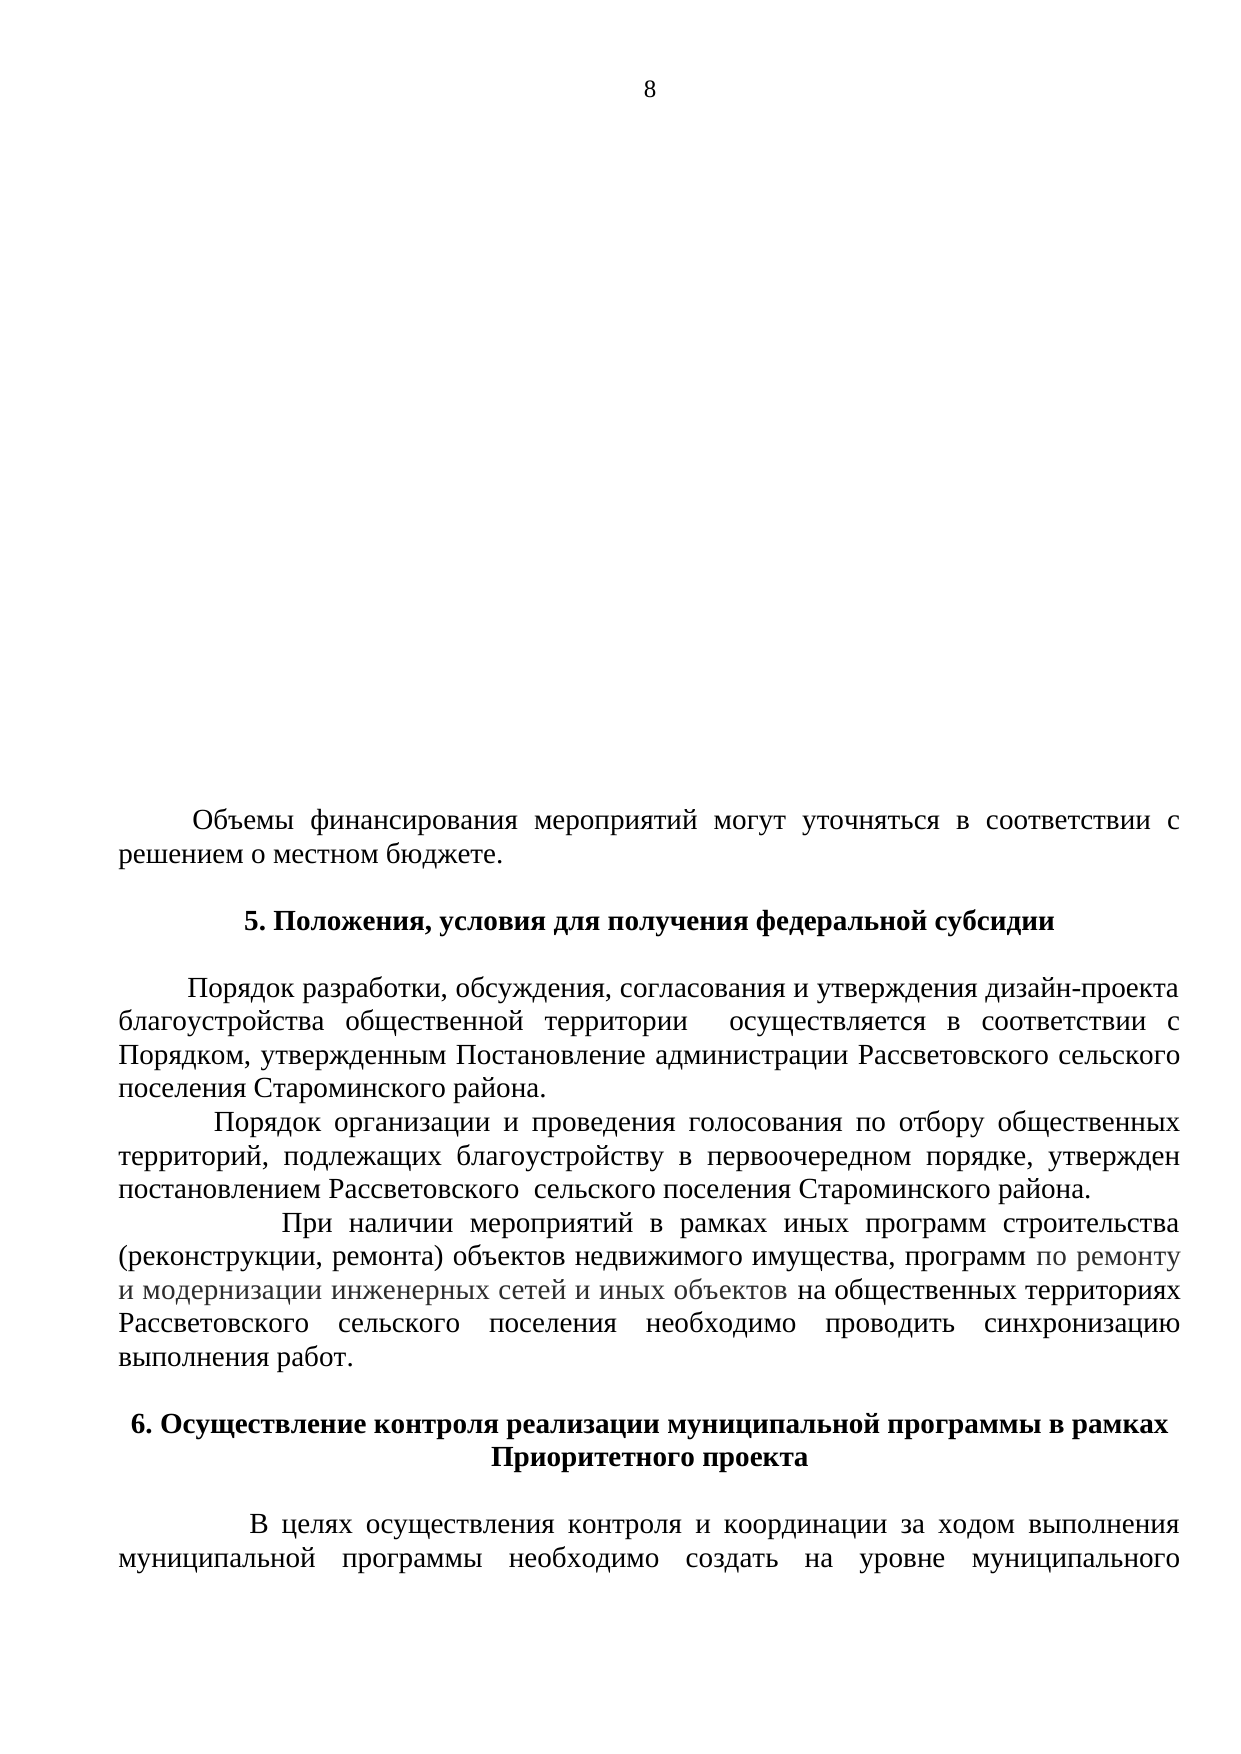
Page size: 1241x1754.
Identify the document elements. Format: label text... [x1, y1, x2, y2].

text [118, 1507, 1181, 1574]
text 6. Осуществление контроля реализации муниципальной программы в рамках Приоритетного проекта [118, 1406, 1181, 1473]
text Порядок организации и проведения голосования по отбору общественных территорий, подлежащих благоустройству в первоочередном порядке, утвержден постановлением Рассветовского сельского поселения Староминского района. [118, 1104, 1181, 1205]
text Порядок разработки, обсуждения, согласования и утверждения дизайн-проекта благоустройства общественной территории осуществляется в соответствии с Порядком, утвержденным Постановление администрации Рассветовского сельского поселения Староминского района. [118, 970, 1181, 1104]
text 5. Положения, условия для получения федеральной субсидии [118, 903, 1181, 936]
text При наличии мероприятий в рамках иных программ строительства (реконструкции, ремонта) объектов недвижимого имущества, программ по ремонту и модернизации инженерных сетей и иных объектов на общественных территориях Рассветовского сельского поселения необходимо проводить синхронизацию выполнения работ. [118, 1205, 1181, 1372]
text Объемы финансирования мероприятий могут уточняться в соответствии с решением о местном бюджете. [118, 802, 1181, 869]
